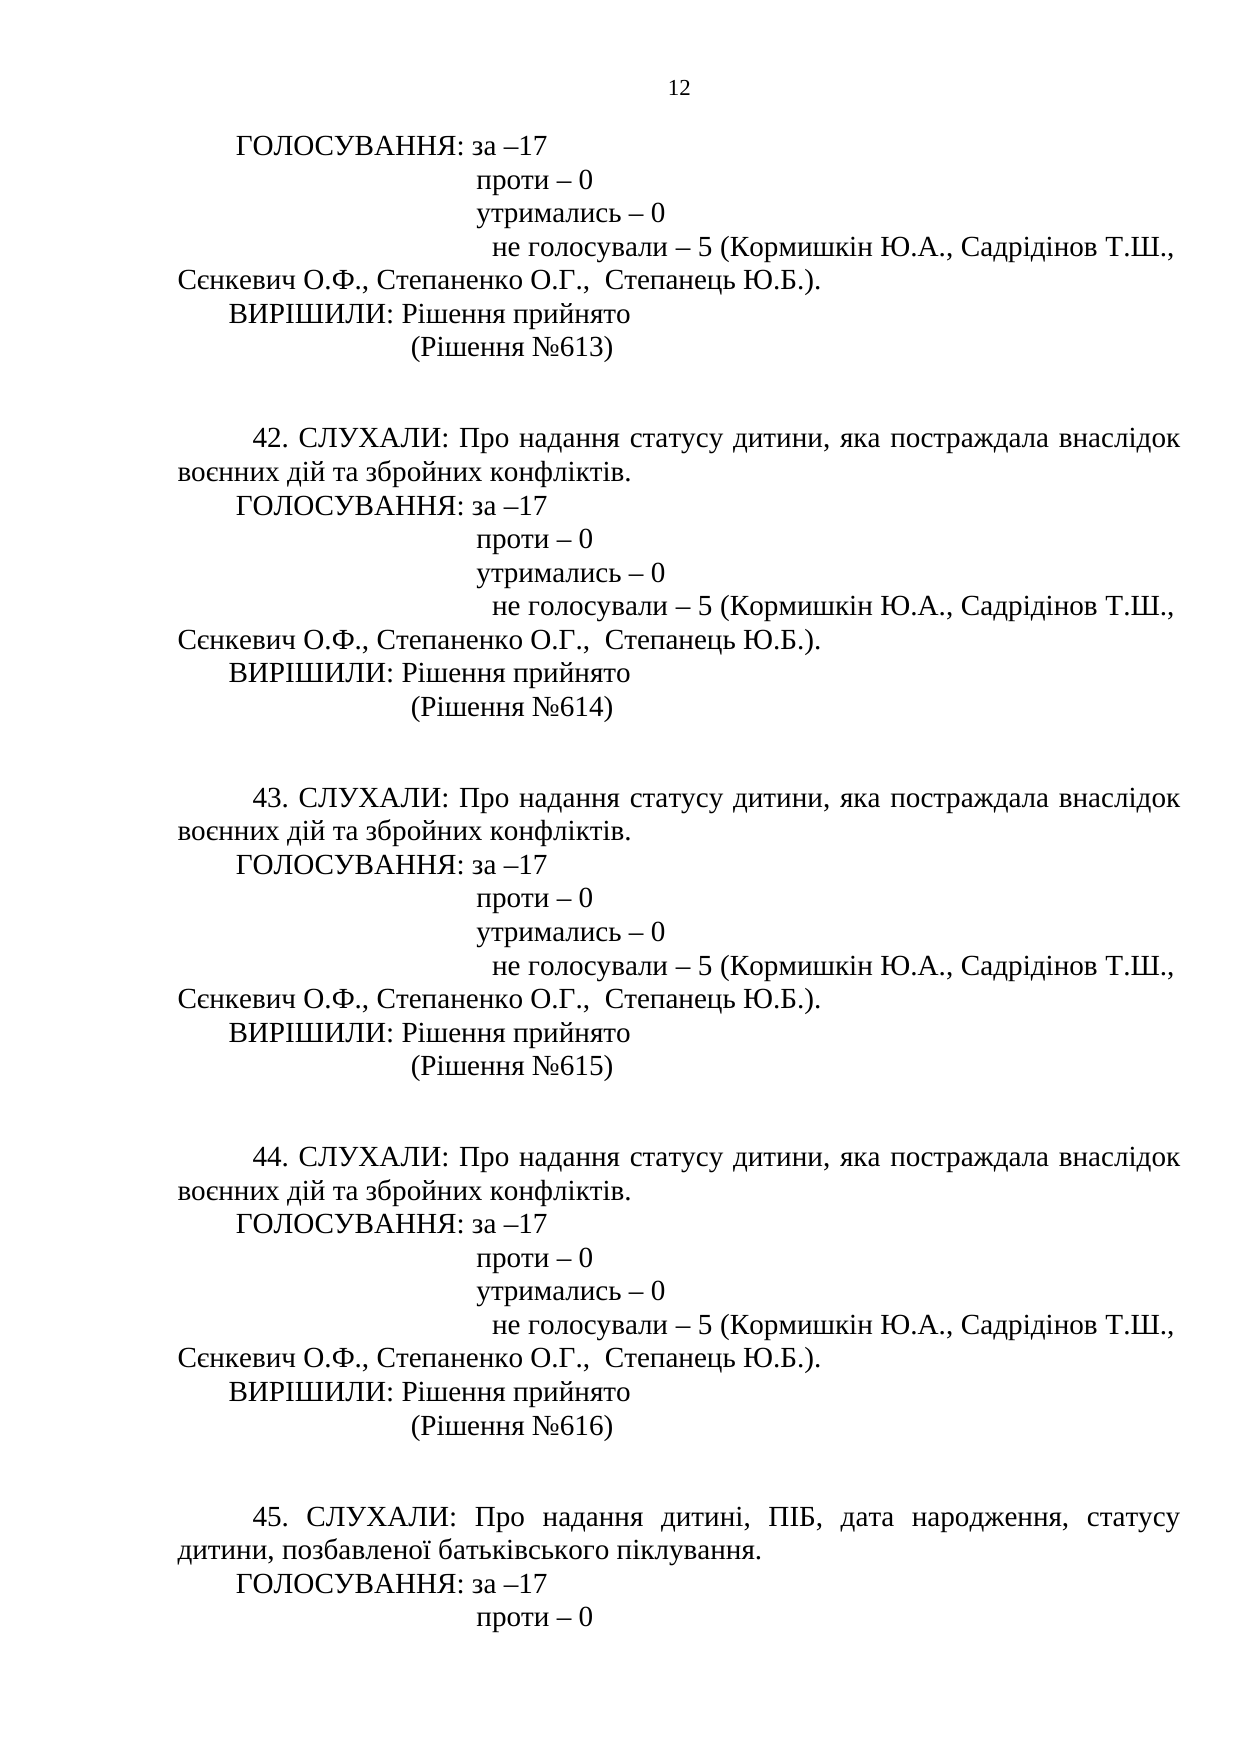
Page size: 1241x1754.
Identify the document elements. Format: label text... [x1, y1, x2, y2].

text проти – 0 [177, 881, 1181, 914]
text утримались – 0 [177, 914, 1181, 948]
text ВИРІШИЛИ: Рішення прийнято [177, 1015, 1181, 1048]
text ГОЛОСУВАННЯ: за –17 [177, 488, 1181, 521]
text не голосували – 5 (Кормишкін Ю.А., Садрідінов Т.Ш., Сєнкевич О.Ф., Степаненко О.Г., Степанець Ю.Б.). [177, 948, 1181, 1015]
text 43. СЛУХАЛИ: Про надання статусу дитини, яка постраждала внаслідок воєнних дій та збройних конфліктів. [177, 780, 1181, 847]
text (Рішення №614) [177, 689, 1181, 722]
text ВИРІШИЛИ: Рішення прийнято [177, 1374, 1181, 1408]
text ГОЛОСУВАННЯ: за –17 [177, 128, 1181, 162]
text проти – 0 [177, 162, 1181, 195]
text утримались – 0 [177, 1273, 1181, 1307]
text ВИРІШИЛИ: Рішення прийнято [177, 296, 1181, 329]
text ГОЛОСУВАННЯ: за –17 [177, 1566, 1181, 1599]
text утримались – 0 [177, 195, 1181, 229]
text утримались – 0 [177, 555, 1181, 588]
text проти – 0 [177, 1599, 1181, 1633]
text 44. СЛУХАЛИ: Про надання статусу дитини, яка постраждала внаслідок воєнних дій та збройних конфліктів. [177, 1139, 1181, 1206]
text (Рішення №615) [177, 1048, 1181, 1082]
text ВИРІШИЛИ: Рішення прийнято [177, 655, 1181, 689]
text (Рішення №613) [177, 329, 1181, 363]
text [177, 229, 1181, 296]
text ГОЛОСУВАННЯ: за –17 [177, 847, 1181, 881]
text 42. СЛУХАЛИ: Про надання статусу дитини, яка постраждала внаслідок воєнних дій та збройних конфліктів. [177, 421, 1181, 488]
text не голосували – 5 (Кормишкін Ю.А., Садрідінов Т.Ш., Сєнкевич О.Ф., Степаненко О.Г., Степанець Ю.Б.). [177, 588, 1181, 655]
text 45. СЛУХАЛИ: Про надання дитині, ПІБ, дата народження, статусу дитини, позбавленої батьківського піклування. [177, 1499, 1181, 1566]
text ГОЛОСУВАННЯ: за –17 [177, 1206, 1181, 1240]
text (Рішення №616) [177, 1408, 1181, 1441]
text проти – 0 [177, 521, 1181, 555]
text проти – 0 [177, 1240, 1181, 1273]
text не голосували – 5 (Кормишкін Ю.А., Садрідінов Т.Ш., Сєнкевич О.Ф., Степаненко О.Г., Степанець Ю.Б.). [177, 1307, 1181, 1374]
